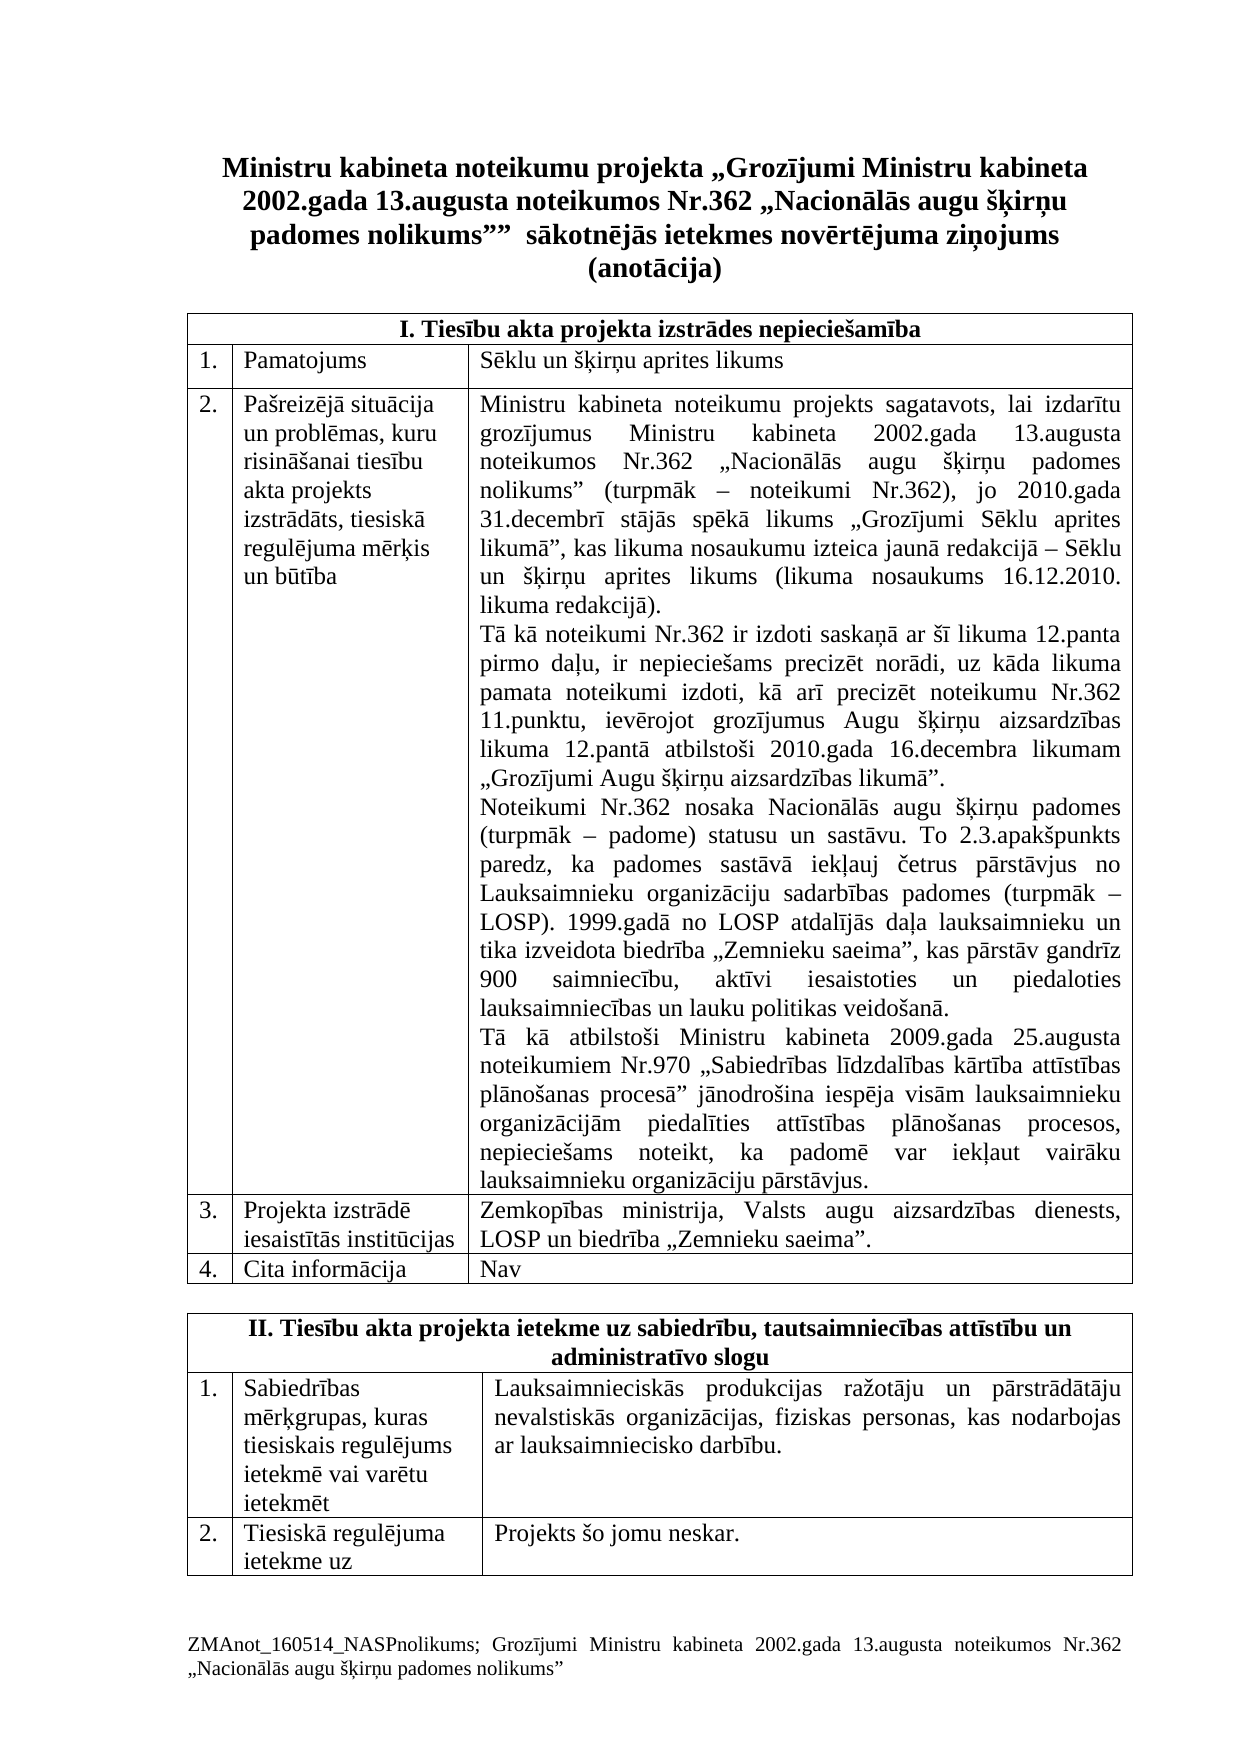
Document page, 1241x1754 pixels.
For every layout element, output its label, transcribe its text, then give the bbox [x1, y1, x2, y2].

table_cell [233, 1518, 482, 1575]
text Ministru kabineta noteikumu projekta „Grozījumi Ministru kabineta 2002.gada 13.augusta noteikumos Nr.362 „Nacionālās augu šķirņu padomes nolikums”” sākotnējās ietekmes novērtējuma ziņojums (anotācija) [187, 150, 1122, 284]
table_cell Nav [469, 1254, 1132, 1283]
table_cell 4. [188, 1254, 232, 1283]
table_cell Ministru kabineta noteikumu projekts sagatavots, lai izdarītu grozījumus Ministru kabineta 2002.gada 13.augusta noteikumos Nr.362 „Nacionālās augu šķirņu padomes nolikums” (turpmāk – noteikumi Nr.362), jo 2010.gada 31.decembrī stājās spēkā likums „Grozījumi Sēklu aprites likumā”, kas likuma nosaukumu izteica jaunā redakcijā – Sēklu un šķirņu aprites likums (likuma nosaukums 16.12.2010. likuma redakcijā). Tā kā noteikumi Nr.362 ir izdoti saskaņā ar šī likuma 12.panta pirmo daļu, ir nepieciešams precizēt norādi, uz kāda likuma pamata noteikumi izdoti, kā arī precizēt noteikumu Nr.362 11.punktu, ievērojot grozījumus Augu šķirņu aizsardzības likuma 12.pantā atbilstoši 2010.gada 16.decembra likumam „Grozījumi Augu šķirņu aizsardzības likumā”. Noteikumi Nr.362 nosaka Nacionālās augu šķirņu padomes (turpmāk – padome) statusu un sastāvu. To 2.3.apakšpunkts paredz, ka padomes sastāvā iekļauj četrus pārstāvjus no Lauksaimnieku organizāciju sadarbības padomes (turpmāk – LOSP). 1999.gadā no LOSP atdalījās daļa lauksaimnieku un tika izveidota biedrība „Zemnieku saeima”, kas pārstāv gandrīz 900 saimniecību, aktīvi iesaistoties un piedaloties lauksaimniecības un lauku politikas veidošanā. Tā kā atbilstoši Ministru kabineta 2009.gada 25.augusta noteikumiem Nr.970 „Sabiedrības līdzdalības kārtība attīstības plānošanas procesā” jānodrošina iespēja visām lauksaimnieku organizācijām piedalīties attīstības plānošanas procesos, nepieciešams noteikt, ka padomē var iekļaut vairāku lauksaimnieku organizāciju pārstāvjus. [469, 389, 1132, 1194]
table_cell Sēklu un šķirņu aprites likums [469, 345, 1132, 388]
table_cell Pamatojums [233, 345, 468, 388]
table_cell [483, 1518, 1132, 1575]
table_cell Lauksaimnieciskās produkcijas ražotāju un pārstrādātāju nevalstiskās organizācijas, fiziskas personas, kas nodarbojas ar lauksaimniecisko darbību. [483, 1373, 1132, 1517]
table_cell 2. [188, 1518, 232, 1575]
table_cell 3. [188, 1195, 232, 1253]
table_cell Cita informācija [233, 1254, 468, 1283]
table_cell Pašreizējā situācija un problēmas, kuru risināšanai tiesību akta projekts izstrādāts, tiesiskā regulējuma mērķis un būtība [233, 389, 468, 1194]
table_cell 1. [188, 1373, 232, 1517]
table_header II. Tiesību akta projekta ietekme uz sabiedrību, tautsaimniecības attīstību un administratīvo slogu [188, 1314, 1132, 1372]
table_cell Zemkopības ministrija, Valsts augu aizsardzības dienests, LOSP un biedrība „Zemnieku saeima”. [469, 1195, 1132, 1253]
table_cell 2. [188, 389, 232, 1194]
table_cell Projekta izstrādē iesaistītās institūcijas [233, 1195, 468, 1253]
table_cell Sabiedrības mērķgrupas, kuras tiesiskais regulējums ietekmē vai varētu ietekmēt [233, 1373, 482, 1517]
table_header I. Tiesību akta projekta izstrādes nepieciešamība [188, 314, 1132, 344]
table_cell 1. [188, 345, 232, 388]
